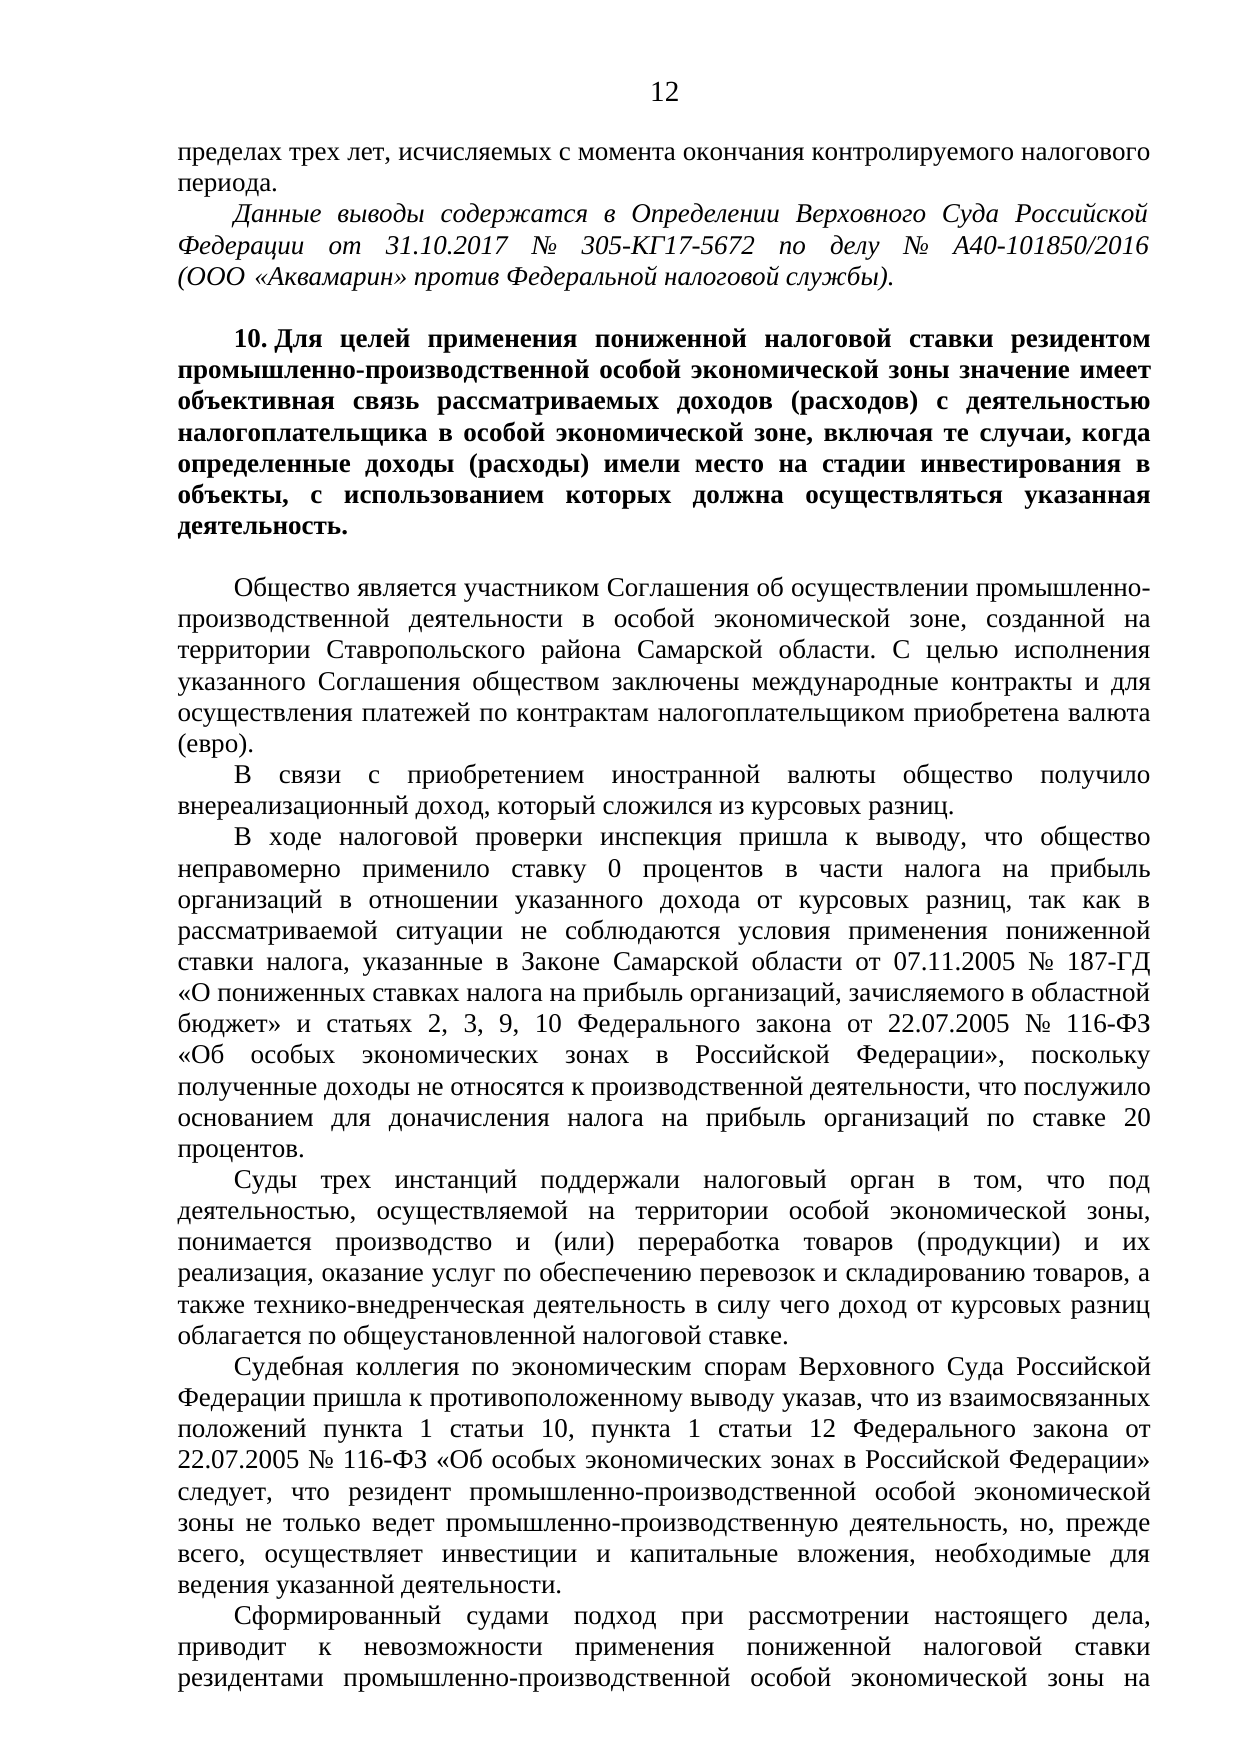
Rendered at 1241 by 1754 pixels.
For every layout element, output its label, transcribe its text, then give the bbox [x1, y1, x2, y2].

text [177, 1599, 1152, 1693]
text Общество является участником Соглашения об осуществлении промышленно-производственной деятельности в особой экономической зоне, созданной на территории Ставропольского района Самарской области. С целью исполнения указанного Соглашения обществом заключены международные контракты и для осуществления платежей по контрактам налогоплательщиком приобретена валюта (евро). [177, 571, 1152, 758]
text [177, 135, 1152, 198]
text Данные выводы содержатся в Определении Верховного Суда Российской Федерации от 31.10.2017 № 305-КГ17-5672 по делу № А40-101850/2016 (ООО «Аквамарин» против Федеральной налоговой службы). [177, 198, 1152, 291]
text В ходе налоговой проверки инспекция пришла к выводу, что общество неправомерно применило ставку 0 процентов в части налога на прибыль организаций в отношении указанного дохода от курсовых разниц, так как в рассматриваемой ситуации не соблюдаются условия применения пониженной ставки налога, указанные в Законе Самарской области от 07.11.2005 № 187-ГД «О пониженных ставках налога на прибыль организаций, зачисляемого в областной бюджет» и статьях 2, 3, 9, 10 Федерального закона от 22.07.2005 № 116-ФЗ «Об особых экономических зонах в Российской Федерации», поскольку полученные доходы не относятся к производственной деятельности, что послужило основанием для доначисления налога на прибыль организаций по ставке 20 процентов. [177, 821, 1152, 1163]
text В связи с приобретением иностранной валюты общество получило внереализационный доход, который сложился из курсовых разниц. [177, 758, 1152, 821]
text 10. Для целей применения пониженной налоговой ставки резидентом промышленно-производственной особой экономической зоны значение имеет объективная связь рассматриваемых доходов (расходов) с деятельностью налогоплательщика в особой экономической зоне, включая те случаи, когда определенные доходы (расходы) имели место на стадии инвестирования в объекты, с использованием которых должна осуществляться указанная деятельность. [177, 322, 1152, 540]
text Судебная коллегия по экономическим спорам Верховного Суда Российской Федерации пришла к противоположенному выводу указав, что из взаимосвязанных положений пункта 1 статьи 10, пункта 1 статьи 12 Федерального закона от 22.07.2005 № 116-ФЗ «Об особых экономических зонах в Российской Федерации» следует, что резидент промышленно-производственной особой экономической зоны не только ведет промышленно-производственную деятельность, но, прежде всего, осуществляет инвестиции и капитальные вложения, необходимые для ведения указанной деятельности. [177, 1350, 1152, 1599]
text Суды трех инстанций поддержали налоговый орган в том, что под деятельностью, осуществляемой на территории особой экономической зоны, понимается производство и (или) переработка товаров (продукции) и их реализация, оказание услуг по обеспечению перевозок и складированию товаров, а также технико-внедренческая деятельность в силу чего доход от курсовых разниц облагается по общеустановленной налоговой ставке. [177, 1163, 1152, 1350]
